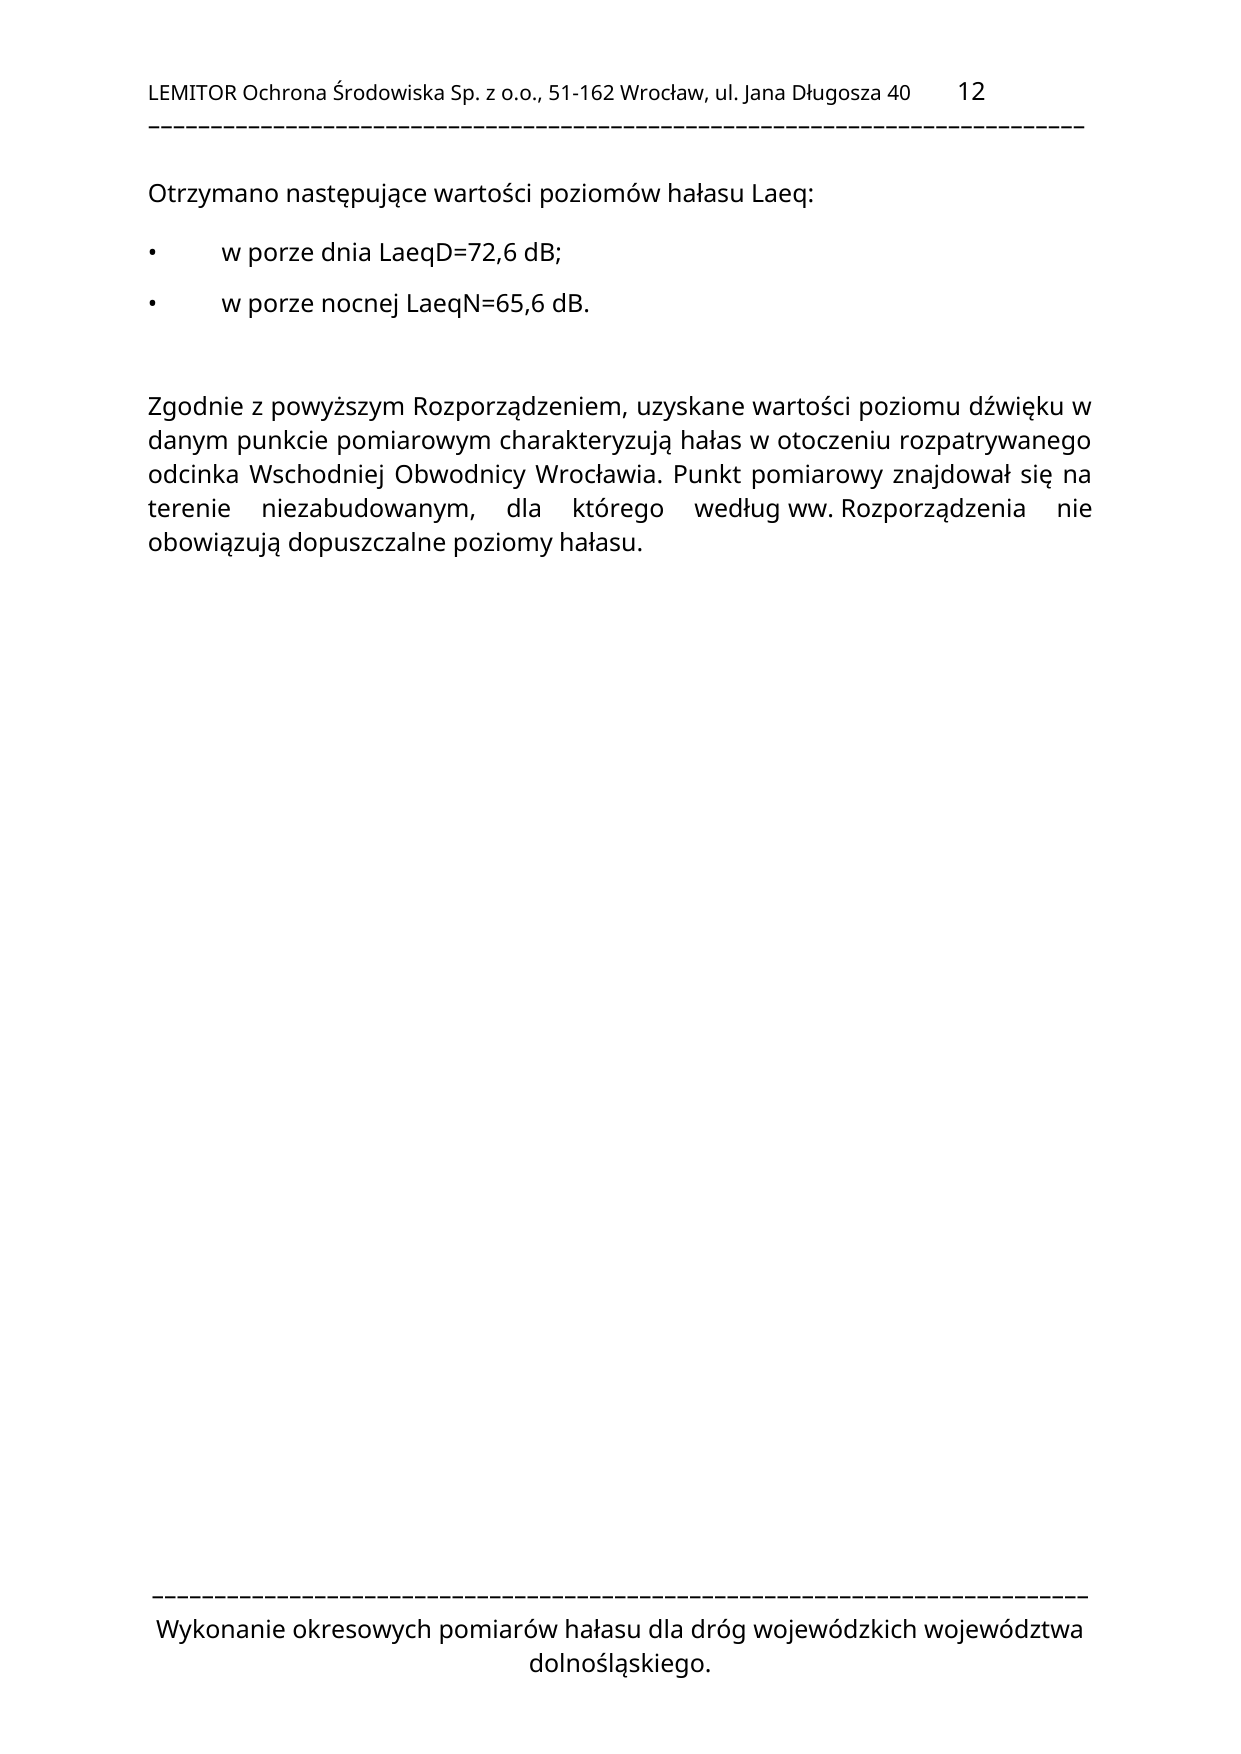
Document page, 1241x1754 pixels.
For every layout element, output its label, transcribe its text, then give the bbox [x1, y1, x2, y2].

text Zgodnie z powyższym Rozporządzeniem, uzyskane wartości poziomu dźwięku w danym punkcie pomiarowym charakteryzują hałas w otoczeniu rozpatrywanego odcinka Wschodniej Obwodnicy Wrocławia. Punkt pomiarowy znajdował się na terenie niezabudowanym, dla którego według ww. Rozporządzenia nie obowiązują dopuszczalne poziomy hałasu. [148, 388, 1093, 558]
text Otrzymano następujące wartości poziomów hałasu Laeq: [148, 176, 1093, 210]
text • w porze dnia LaeqD=72,6 dB; [148, 235, 1093, 269]
text • w porze nocnej LaeqN=65,6 dB. [148, 286, 1093, 320]
